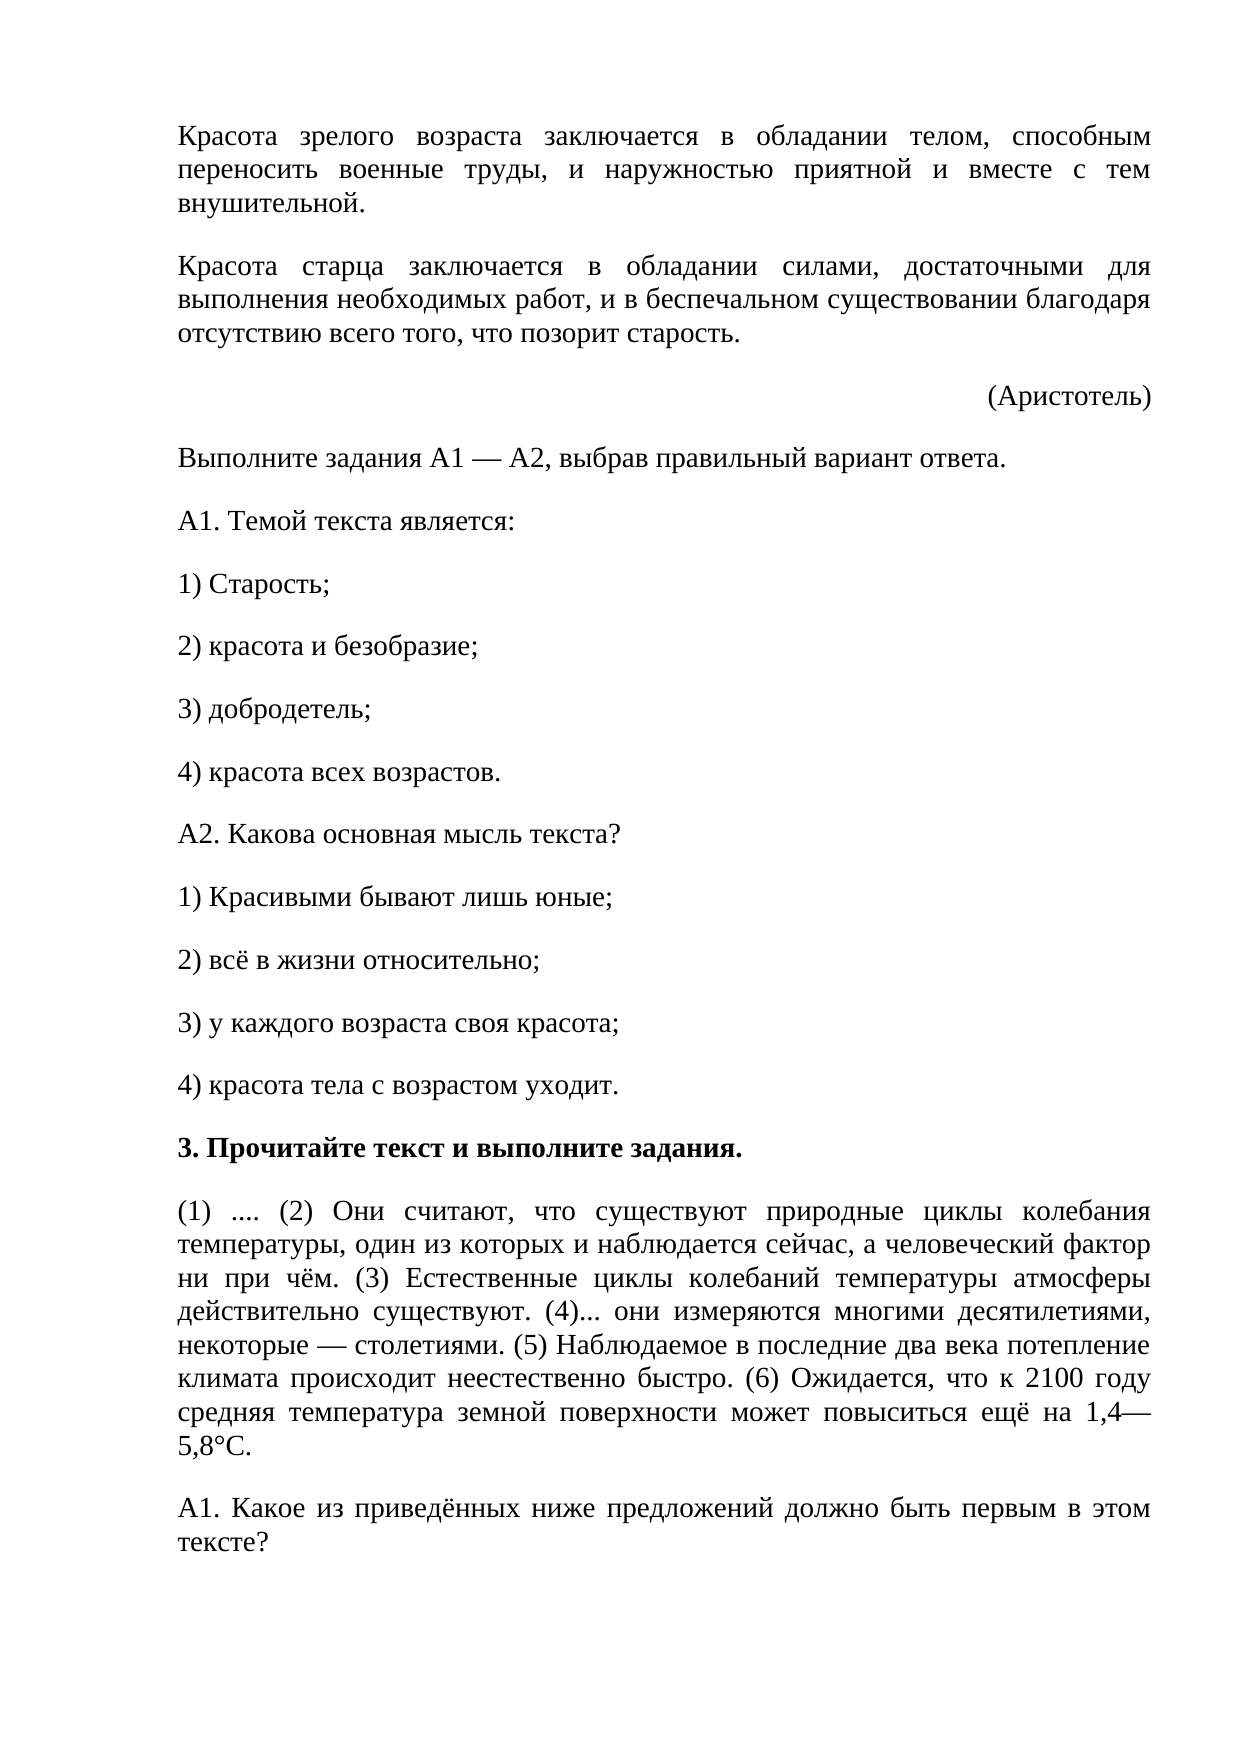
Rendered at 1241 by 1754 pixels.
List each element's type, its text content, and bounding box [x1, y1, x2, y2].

text (Аристотель) [177, 378, 1152, 411]
text А2. Какова основная мысль текста? [177, 817, 1152, 850]
text 3) добродетель; [177, 691, 1152, 725]
text Выполните задания А1 — А2, выбрав правильный вариант ответа. [177, 440, 1152, 474]
text 1) Красивыми бывают лишь юные; [177, 879, 1152, 913]
text 2) всё в жизни относительно; [177, 942, 1152, 976]
text 4) красота тела с возрастом уходит. [177, 1067, 1152, 1101]
text 3. Прочитайте текст и выполните задания. [177, 1130, 1152, 1164]
text 1) Старость; [177, 566, 1152, 599]
text А1. Какое из приведённых ниже предложений должно быть первым в этом тексте? [177, 1490, 1152, 1557]
text (1) .... (2) Они считают, что существуют природные циклы колебания температуры, один из которых и наблюдается сейчас, а человеческий фактор ни при чём. (3) Естественные циклы колебаний температуры атмосферы действительно существуют. (4)... они измеряются многими десятилетиями, некоторые — столетиями. (5) Наблюдаемое в последние два века потепление климата происходит неестественно быстро. (6) Ожидается, что к 2100 году средняя температура земной поверхности может повыситься ещё на 1,4—5,8°С. [177, 1193, 1152, 1461]
text 4) красота всех возрастов. [177, 754, 1152, 787]
text Красота зрелого возраста заключается в обладании телом, способным переносить военные труды, и наружностью приятной и вместе с тем внушительной. [177, 118, 1152, 219]
text А1. Темой текста является: [177, 503, 1152, 537]
text Красота старца заключается в обладании силами, достаточными для выполнения необходимых работ, и в беспечальном существовании благодаря отсутствию всего того, что позорит старость. [177, 248, 1152, 348]
text 2) красота и безобразие; [177, 628, 1152, 662]
text 3) у каждого возраста своя красота; [177, 1005, 1152, 1038]
